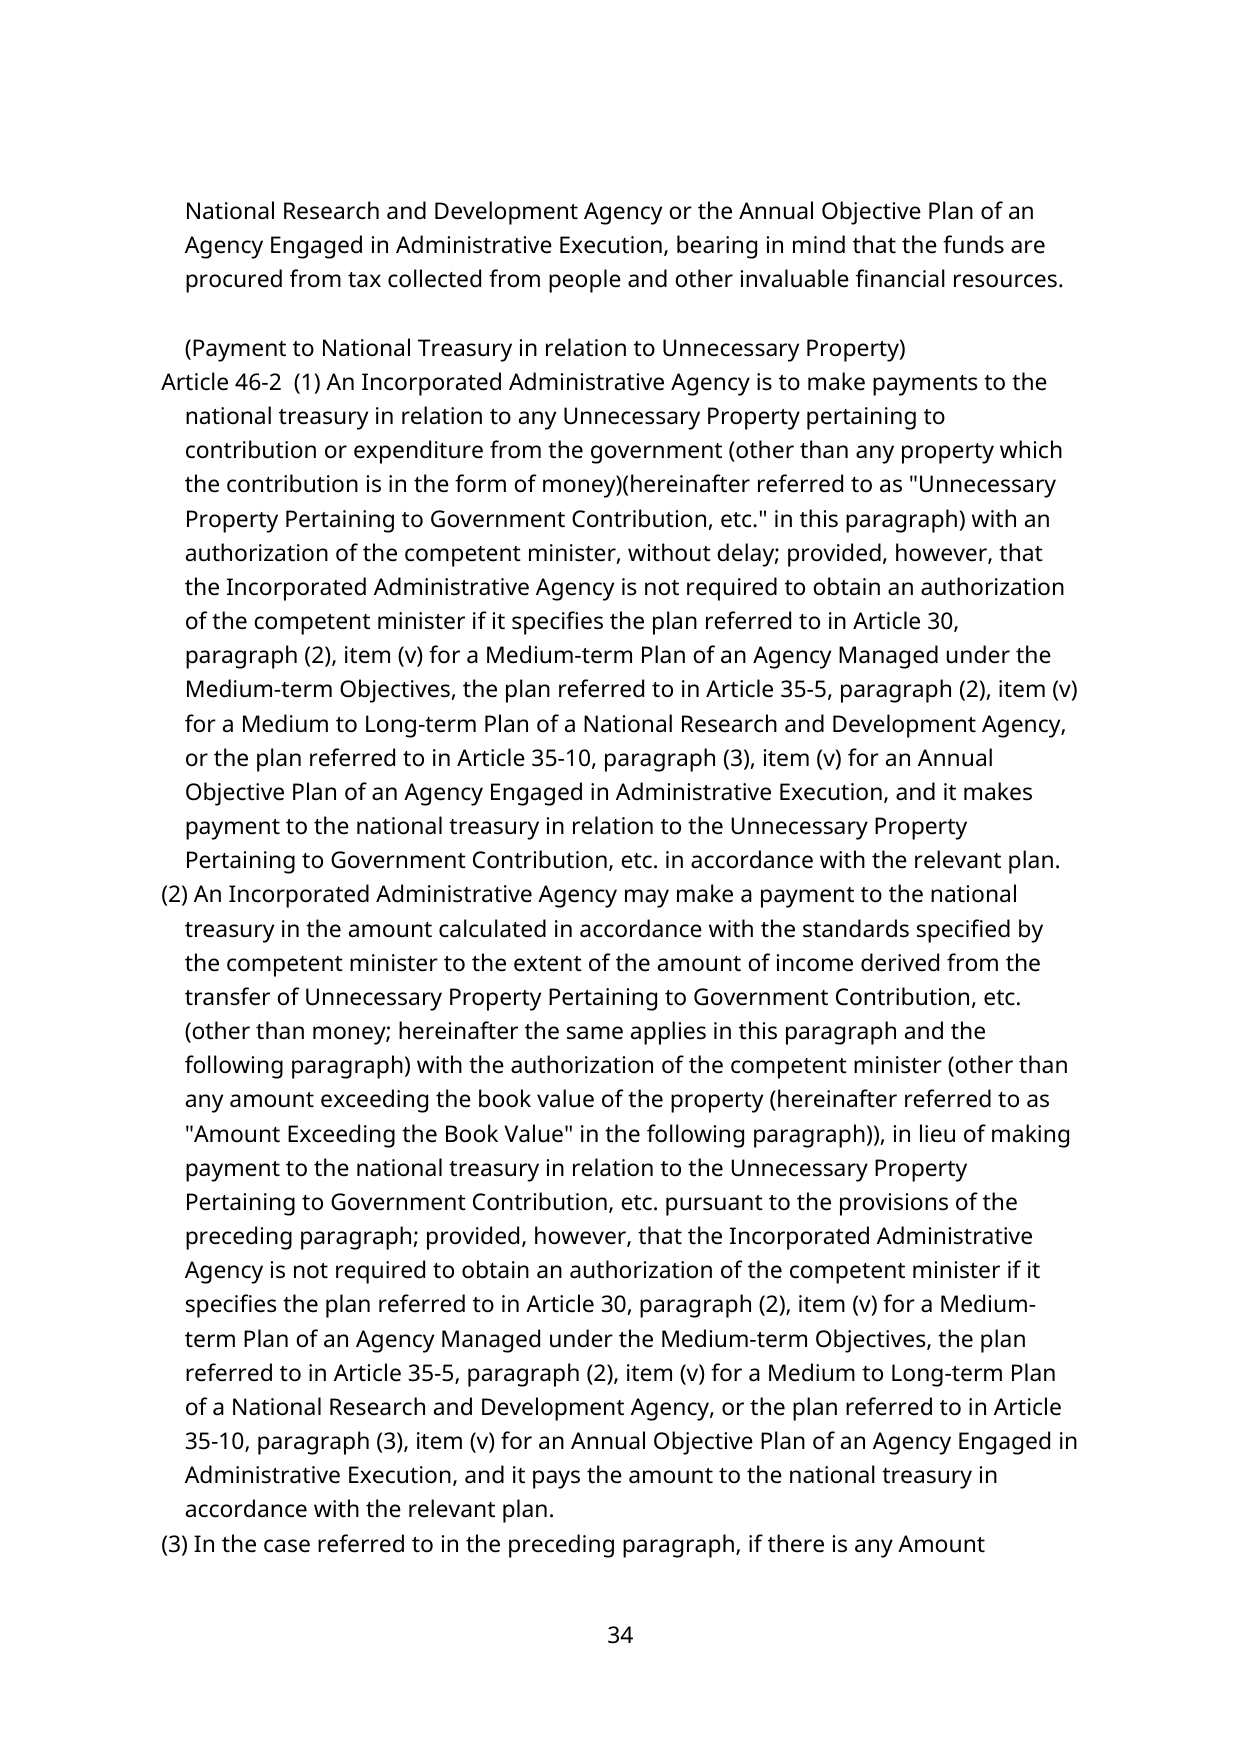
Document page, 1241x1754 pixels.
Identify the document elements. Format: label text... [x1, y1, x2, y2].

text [161, 194, 1079, 296]
text (2) An Incorporated Administrative Agency may make a payment to the national treasury in the amount calculated in accordance with the standards specified by the competent minister to the extent of the amount of income derived from the transfer of Unnecessary Property Pertaining to Government Contribution, etc. (other than money; hereinafter the same applies in this paragraph and the following paragraph) with the authorization of the competent minister (other than any amount exceeding the book value of the property (hereinafter referred to as "Amount Exceeding the Book Value" in the following paragraph)), in lieu of making payment to the national treasury in relation to the Unnecessary Property Pertaining to Government Contribution, etc. pursuant to the provisions of the preceding paragraph; provided, however, that the Incorporated Administrative Agency is not required to obtain an authorization of the competent minister if it specifies the plan referred to in Article 30, paragraph (2), item (v) for a Medium-term Plan of an Agency Managed under the Medium-term Objectives, the plan referred to in Article 35-5, paragraph (2), item (v) for a Medium to Long-term Plan of a National Research and Development Agency, or the plan referred to in Article 35-10, paragraph (3), item (v) for an Annual Objective Plan of an Agency Engaged in Administrative Execution, and it pays the amount to the national treasury in accordance with the relevant plan. [161, 877, 1079, 1526]
text (Payment to National Treasury in relation to Unnecessary Property) [184, 330, 1079, 364]
text Article 46-2 (1) An Incorporated Administrative Agency is to make payments to the national treasury in relation to any Unnecessary Property pertaining to contribution or expenditure from the government (other than any property which the contribution is in the form of money)(hereinafter referred to as "Unnecessary Property Pertaining to Government Contribution, etc." in this paragraph) with an authorization of the competent minister, without delay; provided, however, that the Incorporated Administrative Agency is not required to obtain an authorization of the competent minister if it specifies the plan referred to in Article 30, paragraph (2), item (v) for a Medium-term Plan of an Agency Managed under the Medium-term Objectives, the plan referred to in Article 35-5, paragraph (2), item (v) for a Medium to Long-term Plan of a National Research and Development Agency, or the plan referred to in Article 35-10, paragraph (3), item (v) for an Annual Objective Plan of an Agency Engaged in Administrative Execution, and it makes payment to the national treasury in relation to the Unnecessary Property Pertaining to Government Contribution, etc. in accordance with the relevant plan. [161, 364, 1079, 877]
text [161, 1526, 1079, 1560]
